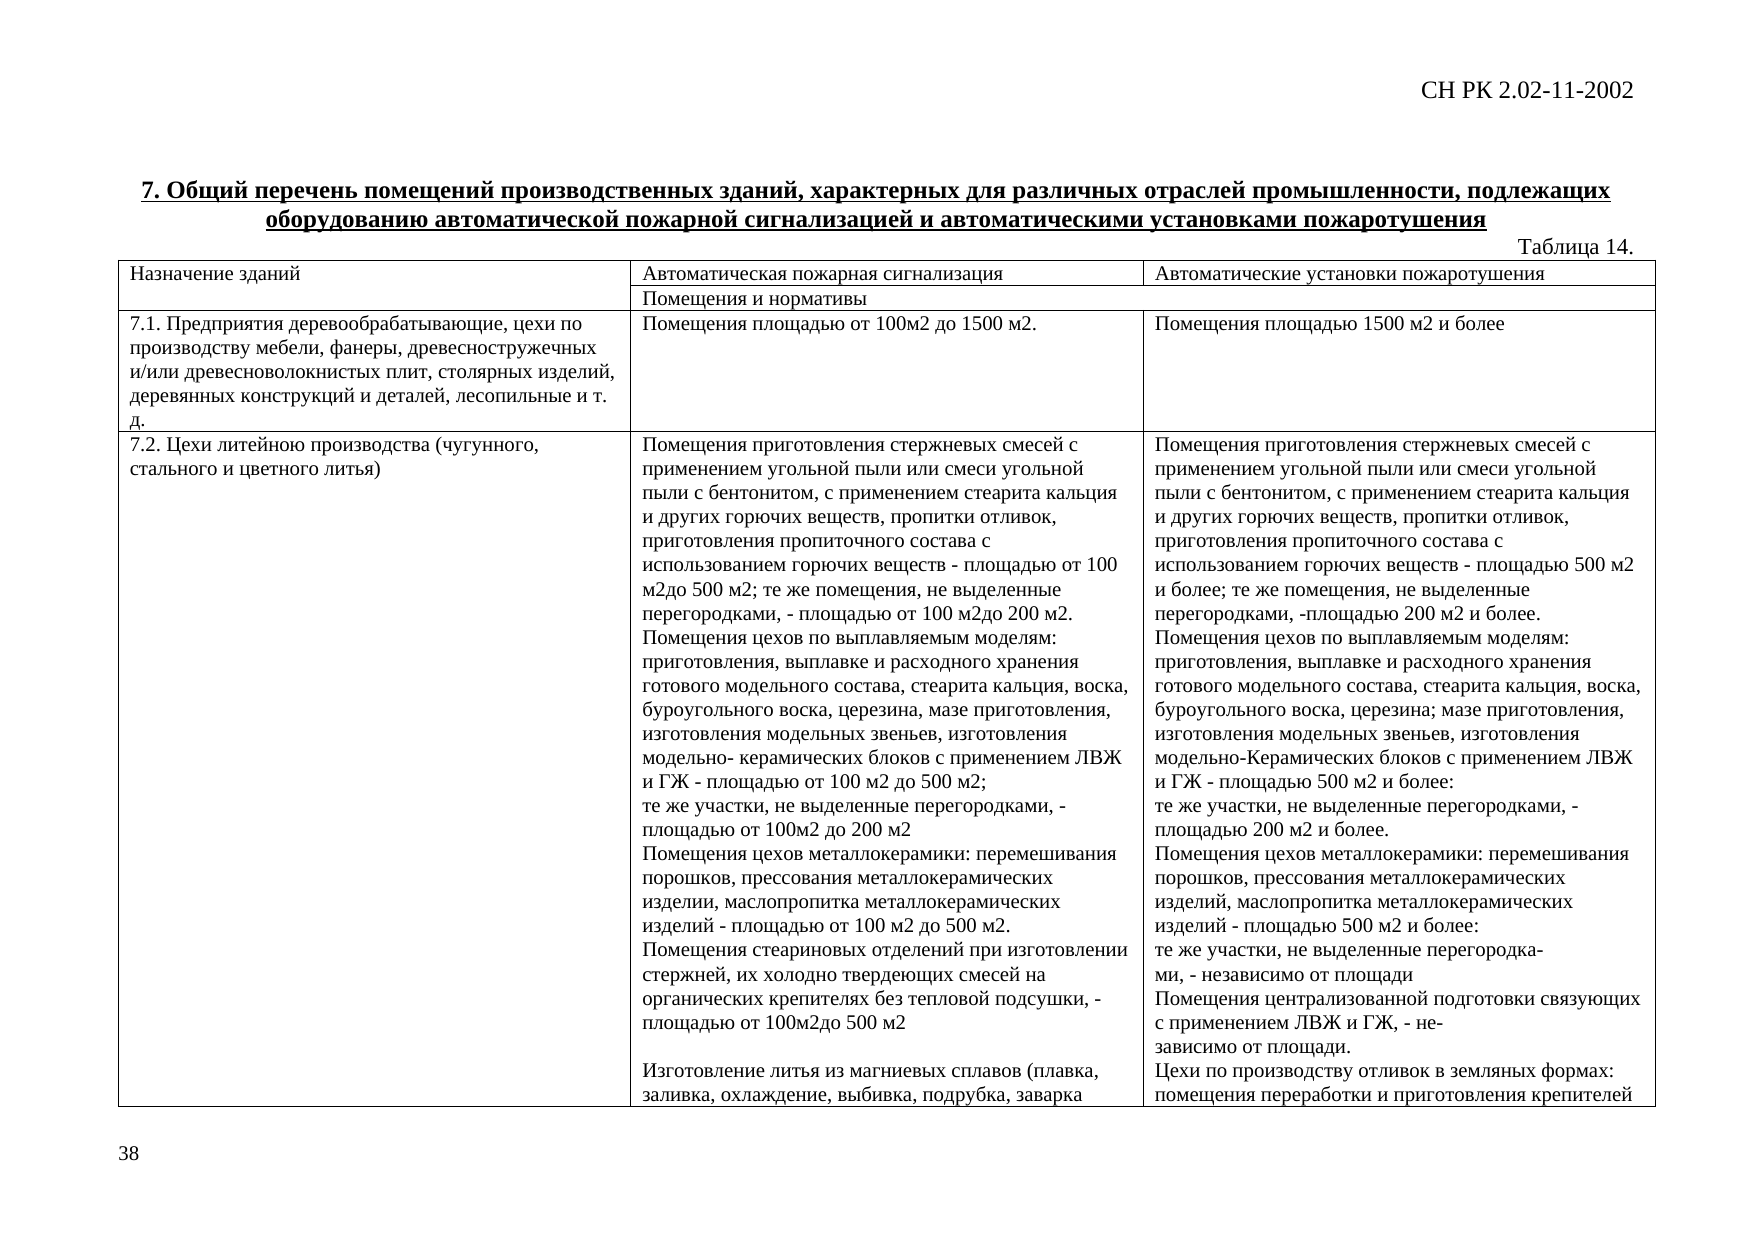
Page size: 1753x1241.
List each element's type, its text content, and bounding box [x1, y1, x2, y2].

table_header Автоматическая пожарная сигнализация [631, 261, 1143, 284]
table_cell Помещения и нормативы [631, 286, 1655, 310]
text Таблица 14. [118, 233, 1634, 259]
table_header Автоматические установки пожаротушения [1144, 261, 1655, 284]
text 7. Общий перечень помещений производственных зданий, характерных для различных отраслей промышленности, подлежащих оборудованию автоматической пожарной сигнализацией и автоматическими установками пожаротушения [118, 176, 1634, 233]
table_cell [631, 432, 1143, 1106]
table_header Назначение зданий [119, 261, 630, 310]
table_cell Помещения площадью 1500 м2 и более [1144, 311, 1655, 431]
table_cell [1144, 432, 1655, 1106]
table_cell Помещения площадью от 100м2 до 1500 м2. [631, 311, 1143, 431]
table_cell 7.1. Предприятия деревообрабатывающие, цехи по производству мебели, фанеры, древесностружечных и/или древесноволокнистых плит, столярных изделий, деревянных конструкций и деталей, лесопильные и т. д. [119, 311, 630, 431]
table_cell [119, 432, 630, 1106]
